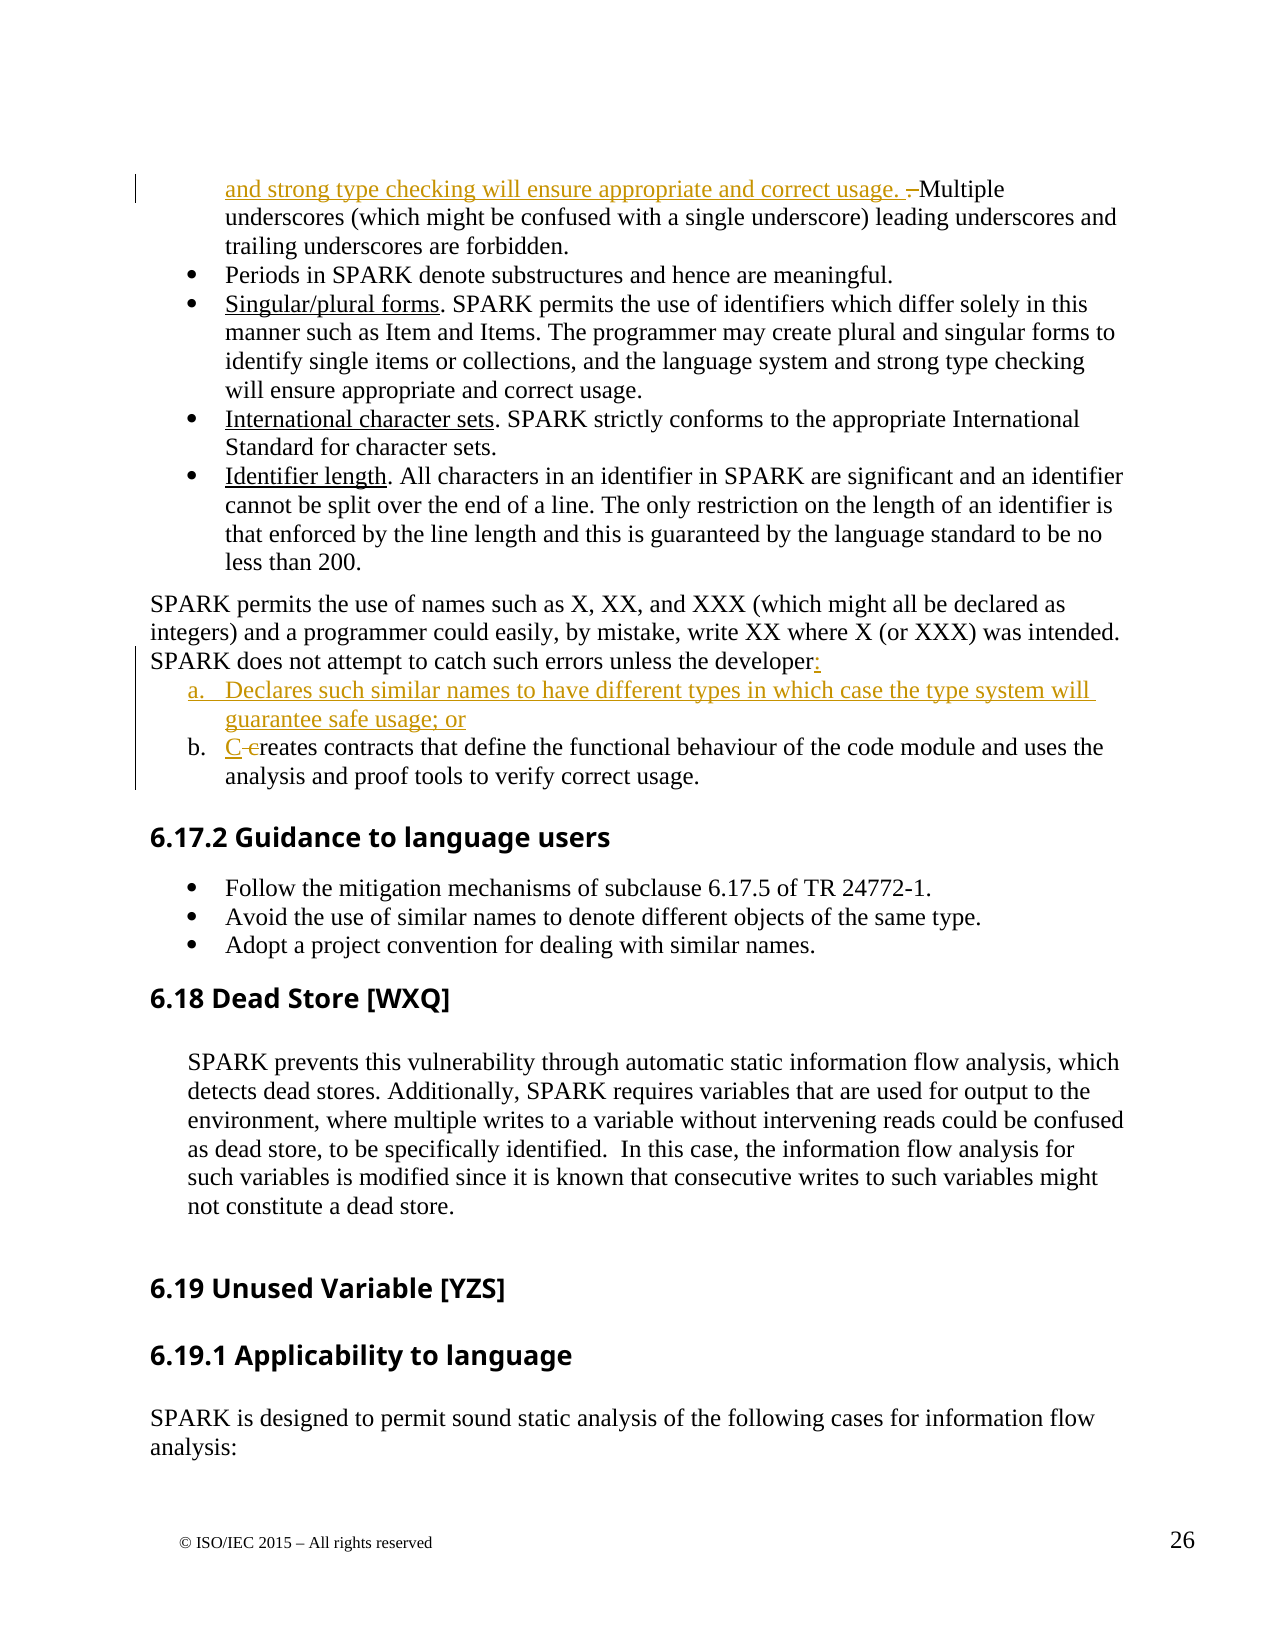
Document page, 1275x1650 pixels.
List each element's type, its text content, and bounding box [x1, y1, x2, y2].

text SPARK permits the use of names such as X, XX, and XXX (which might all be declared as integers) and a programmer could easily, by mistake, write XX where X (or XXX) was intended. SPARK does not attempt to catch such errors unless the developer [150, 589, 1125, 675]
list Avoid the use of similar names to denote different objects of the same type. [187, 902, 1125, 930]
text SPARK is designed to permit sound static analysis of the following cases for information flow analysis: [150, 1403, 1125, 1461]
subtitle 6.19.1 Applicability to language [150, 1337, 1125, 1374]
subtitle 6.17.2 Guidance to language users [150, 819, 1125, 856]
subtitle 6.18 Dead Store [WXQ] [150, 980, 1125, 1017]
list Adopt a project convention for dealing with similar names. [187, 930, 1125, 959]
list Identifier length. All characters in an identifier in SPARK are significant and an identifier cannot be split over the end of a line. The only restriction on the length of an identifier is that enforced by the line length and this is guaranteed by the language standard to be no less than 200. [187, 461, 1125, 576]
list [187, 174, 1125, 260]
list Periods in SPARK denote substructures and hence are meaningful. [187, 260, 1125, 289]
list Singular/plural forms. SPARK permits the use of identifiers which differ solely in this manner such as Item and Items. The programmer may create plural and singular forms to identify single items or collections, and the language system and strong type checking will ensure appropriate and correct usage. [187, 289, 1125, 404]
list Follow the mitigation mechanisms of subclause 6.17.5 of TR 24772-1. [187, 873, 1125, 902]
list reates contracts that define the functional behaviour of the code module and uses the analysis and proof tools to verify correct usage. [187, 732, 1125, 790]
list International character sets. SPARK strictly conforms to the appropriate International Standard for character sets. [187, 404, 1125, 461]
subtitle 6.19 Unused Variable [YZS] [150, 1269, 1125, 1306]
text SPARK prevents this vulnerability through automatic static information flow analysis, which detects dead stores. Additionally, SPARK requires variables that are used for output to the environment, where multiple writes to a variable without intervening reads could be confused as dead store, to be specifically identified. In this case, the information flow analysis for such variables is modified since it is known that consecutive writes to such variables might not constitute a dead store. [187, 1047, 1125, 1220]
